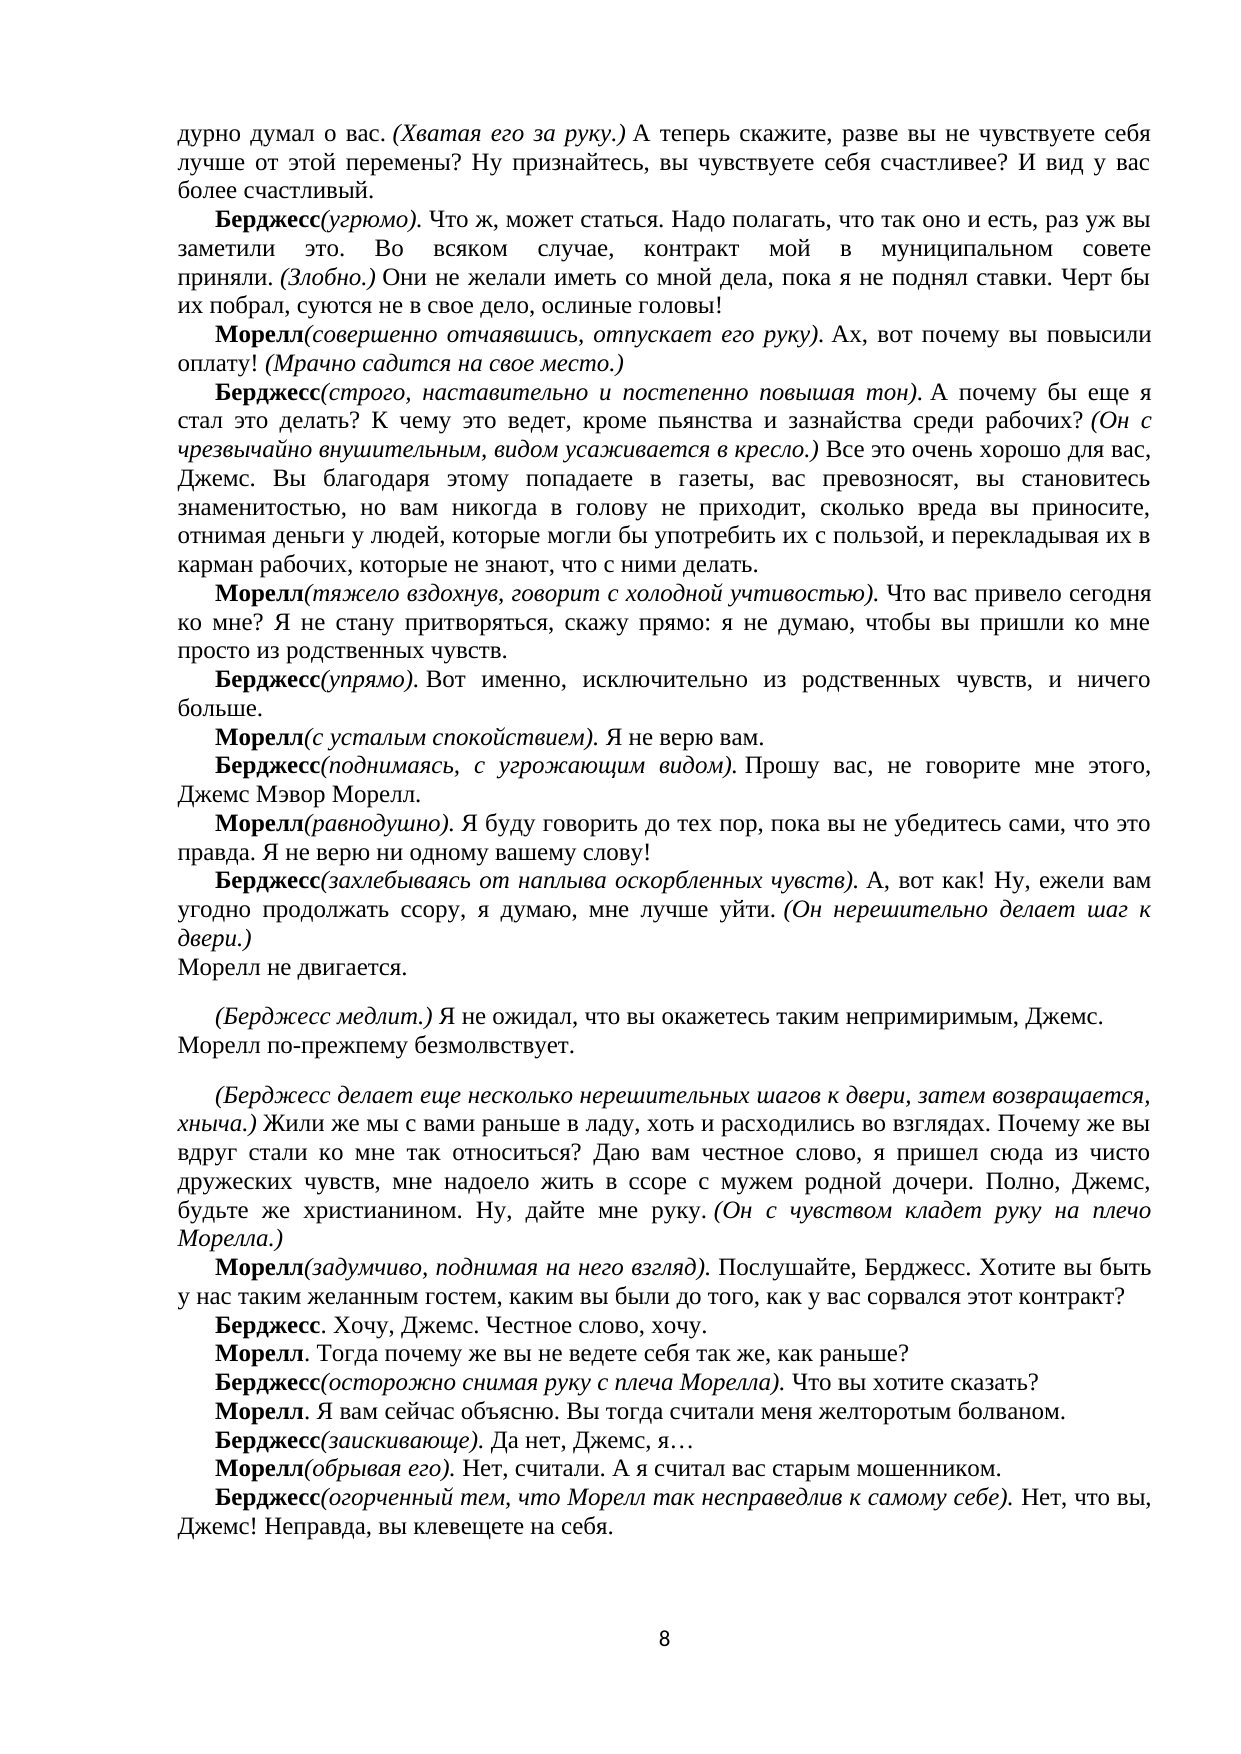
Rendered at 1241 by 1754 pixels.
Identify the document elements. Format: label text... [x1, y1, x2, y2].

text Морелл(задумчиво, поднимая на него взгляд). Послушайте, Берджесс. Хотите вы быть у нас таким желанным гостем, каким вы были до того, как у вас сорвался этот контракт? [177, 1252, 1152, 1310]
text Берджесс(осторожно снимая руку с плеча Морелла). Что вы хотите сказать? [177, 1367, 1152, 1396]
text Берджесс(огорченный тем, что Морелл так несправедлив к самому себе). Нет, что вы, Джемс! Неправда, вы клевещете на себя. [177, 1482, 1152, 1540]
text Морелл(равнодушно). Я буду говорить до тех пор, пока вы не убедитесь сами, что это правда. Я не верю ни одному вашему слову! [177, 808, 1152, 866]
text Морелл. Я вам сейчас объясню. Вы тогда считали меня желторотым болваном. [177, 1396, 1152, 1425]
text (Берджесс медлит.) Я не ожидал, что вы окажетесь таким непримиримым, Джемс. [177, 1001, 1152, 1030]
text Берджесс(захлебываясь от наплыва оскорбленных чувств). А, вот как! Ну, ежели вам угодно продолжать ссору, я думаю, мне лучше уйти. (Он нерешительно делает шаг к двери.) [177, 866, 1152, 952]
text Берджесс(заискивающе). Да нет, Джемс, я… [177, 1425, 1152, 1453]
text Морелл по-прежпему безмолвствует. [177, 1030, 1152, 1059]
text Берджесс. Хочу, Джемс. Честное слово, хочу. [177, 1310, 1152, 1338]
text Морелл(с усталым спокойствием). Я не верю вам. [177, 722, 1152, 751]
text Морелл. Тогда почему же вы не ведете себя так же, как раньше? [177, 1338, 1152, 1367]
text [177, 118, 1152, 204]
text Берджесс(угрюмо). Что ж, может статься. Надо полагать, что так оно и есть, раз уж вы заметили это. Во всяком случае, контракт мой в муниципальном совете приняли. (Злобно.) Они не желали иметь со мной дела, пока я не поднял ставки. Черт бы их побрал, суются не в свое дело, ослиные головы! [177, 204, 1152, 319]
text Берджесс(упрямо). Вот именно, исключительно из родственных чувств, и ничего больше. [177, 664, 1152, 722]
text Морелл не двигается. [177, 952, 1152, 981]
text (Берджесс делает еще несколько нерешительных шагов к двери, затем возвращается, хныча.) Жили же мы с вами раньше в ладу, хоть и расходились во взглядах. Почему же вы вдруг стали ко мне так относиться? Даю вам честное слово, я пришел сюда из чисто дружеских чувств, мне надоело жить в ссоре с мужем родной дочери. Полно, Джемс, будьте же христианином. Ну, дайте мне руку. (Oн с чувством кладет руку на плечо Морелла.) [177, 1080, 1152, 1252]
text Морелл(тяжело вздохнув, говорит с холодной учтивостью). Что вас привело сегодня ко мне? Я не стану притворяться, скажу прямо: я не думаю, чтобы вы пришли ко мне просто из родственных чувств. [177, 578, 1152, 664]
text Морелл(совершенно отчаявшись, отпускает его руку). Ах, вот почему вы повысили оплату! (Мрачно садится на свое место.) [177, 319, 1152, 377]
text Берджесс(поднимаясь, с угрожающим видом). Прошу вас, не говорите мне этого, Джемс Мэвор Морелл. [177, 751, 1152, 808]
text Морелл(обрывая его). Нет, считали. А я считал вас старым мошенником. [177, 1453, 1152, 1482]
text Берджесс(строго, наставительно и постепенно повышая тон). А почему бы еще я стал это делать? К чему это ведет, кроме пьянства и зазнайства среди рабочих? (Он с чрезвычайно внушительным, видом усаживается в кресло.) Все это очень хорошо для вас, Джемс. Вы благодаря этому попадаете в газеты, вас превозносят, вы становитесь знаменитостью, но вам никогда в голову не приходит, сколько вреда вы приносите, отнимая деньги у людей, которые могли бы употребить их с пользой, и перекладывая их в карман рабочих, которые не знают, что с ними делать. [177, 377, 1152, 578]
